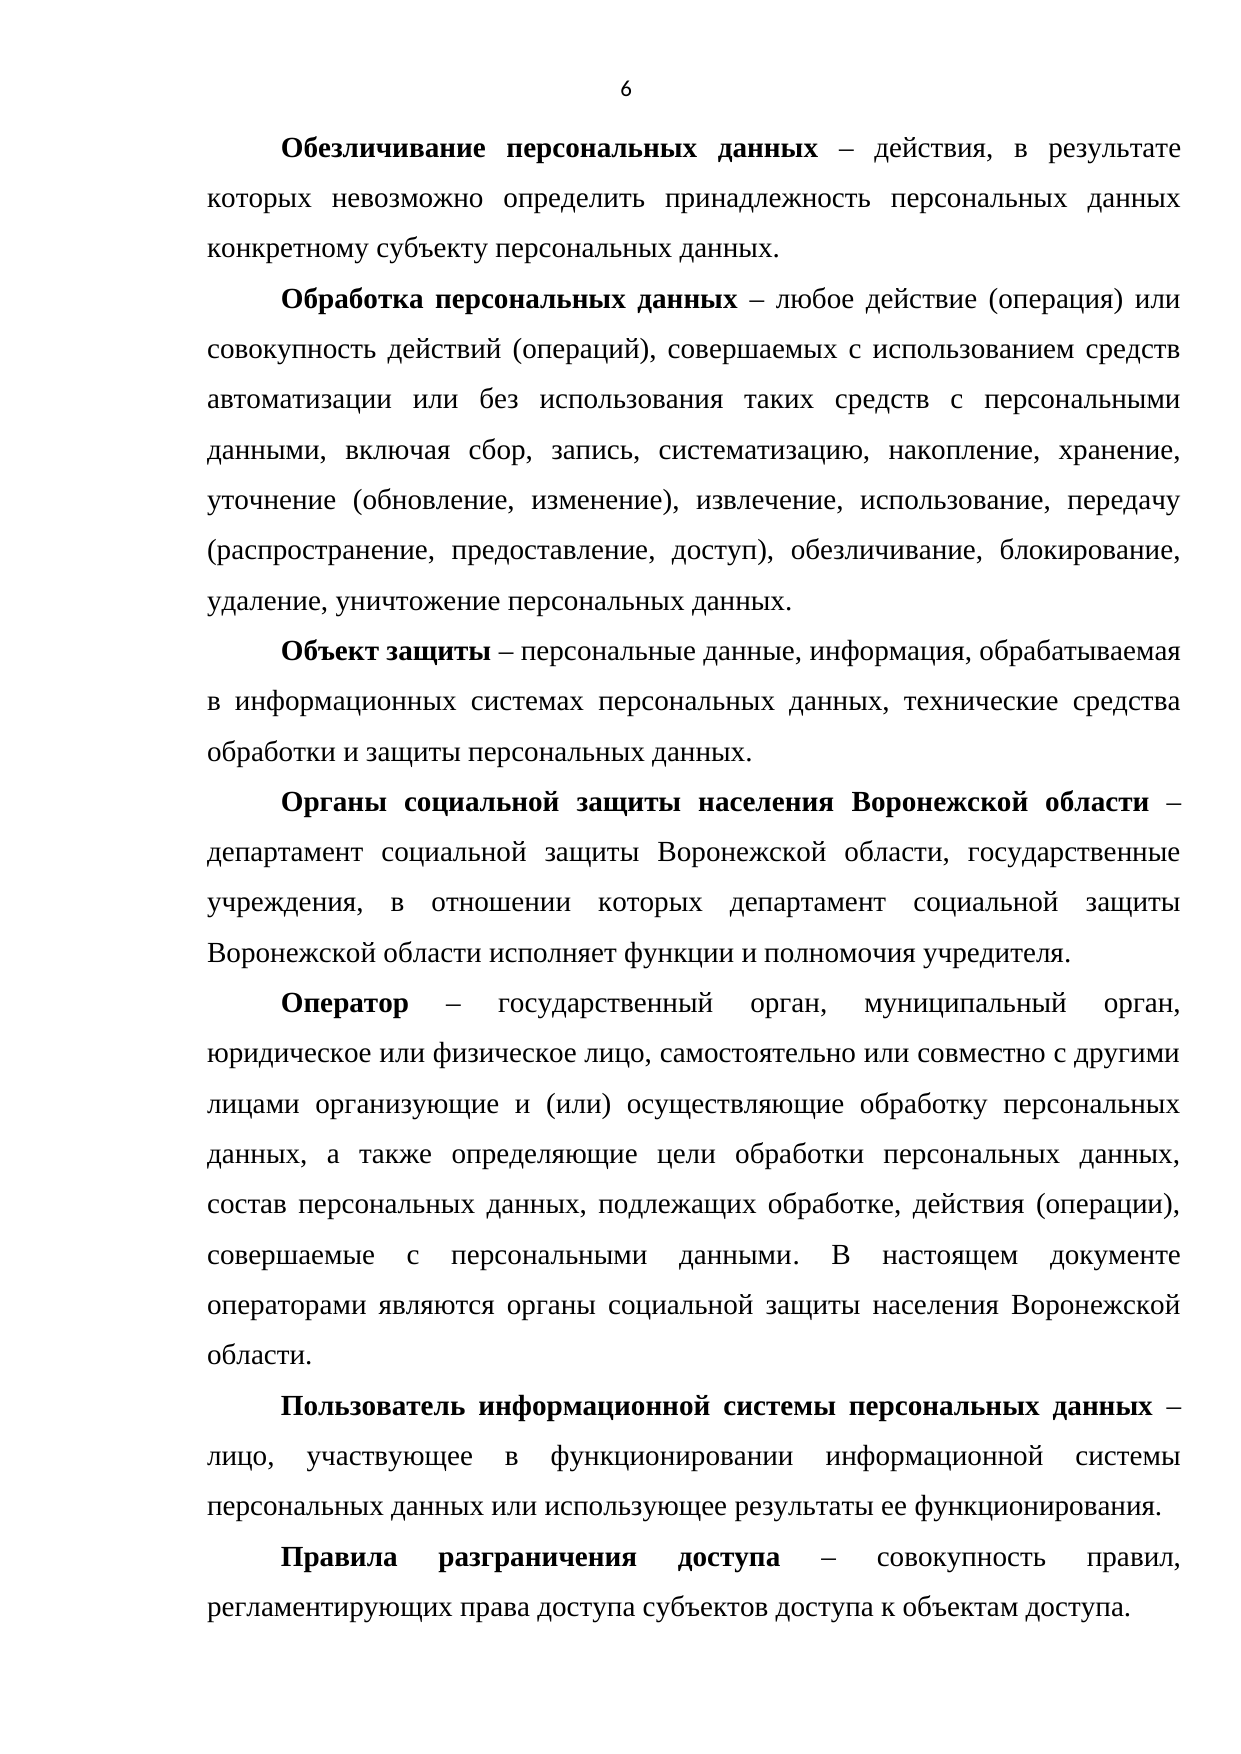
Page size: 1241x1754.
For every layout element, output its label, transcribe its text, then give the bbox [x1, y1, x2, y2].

text Объект защиты – персональные данные, информация, обрабатываемая в информационных системах персональных данных, технические средства обработки и защиты персональных данных. [207, 633, 1181, 767]
text Органы социальной защиты населения Воронежской области – департамент социальной защиты Воронежской области, государственные учреждения, в отношении которых департамент социальной защиты Воронежской области исполняет функции и полномочия учредителя. [207, 784, 1181, 968]
text Правила разграничения доступа – совокупность правил, регламентирующих права доступа субъектов доступа к объектам доступа. [207, 1539, 1181, 1622]
text Пользователь информационной системы персональных данных – лицо, участвующее в функционировании информационной системы персональных данных или использующее результаты ее функционирования. [207, 1388, 1181, 1522]
text Обезличивание персональных данных – действия, в результате которых невозможно определить принадлежность персональных данных конкретному субъекту персональных данных. [207, 130, 1181, 264]
text Оператор – государственный орган, муниципальный орган, юридическое или физическое лицо, самостоятельно или совместно с другими лицами организующие и (или) осуществляющие обработку персональных данных, а также определяющие цели обработки персональных данных, состав персональных данных, подлежащих обработке, действия (операции), совершаемые с персональными данными. В настоящем документе операторами являются органы социальной защиты населения Воронежской области. [207, 985, 1181, 1371]
text Обработка персональных данных – любое действие (операция) или совокупность действий (операций), совершаемых с использованием средств автоматизации или без использования таких средств с персональными данными, включая сбор, запись, систематизацию, накопление, хранение, уточнение (обновление, изменение), извлечение, использование, передачу (распространение, предоставление, доступ), обезличивание, блокирование, удаление, уничтожение персональных данных. [207, 281, 1181, 616]
